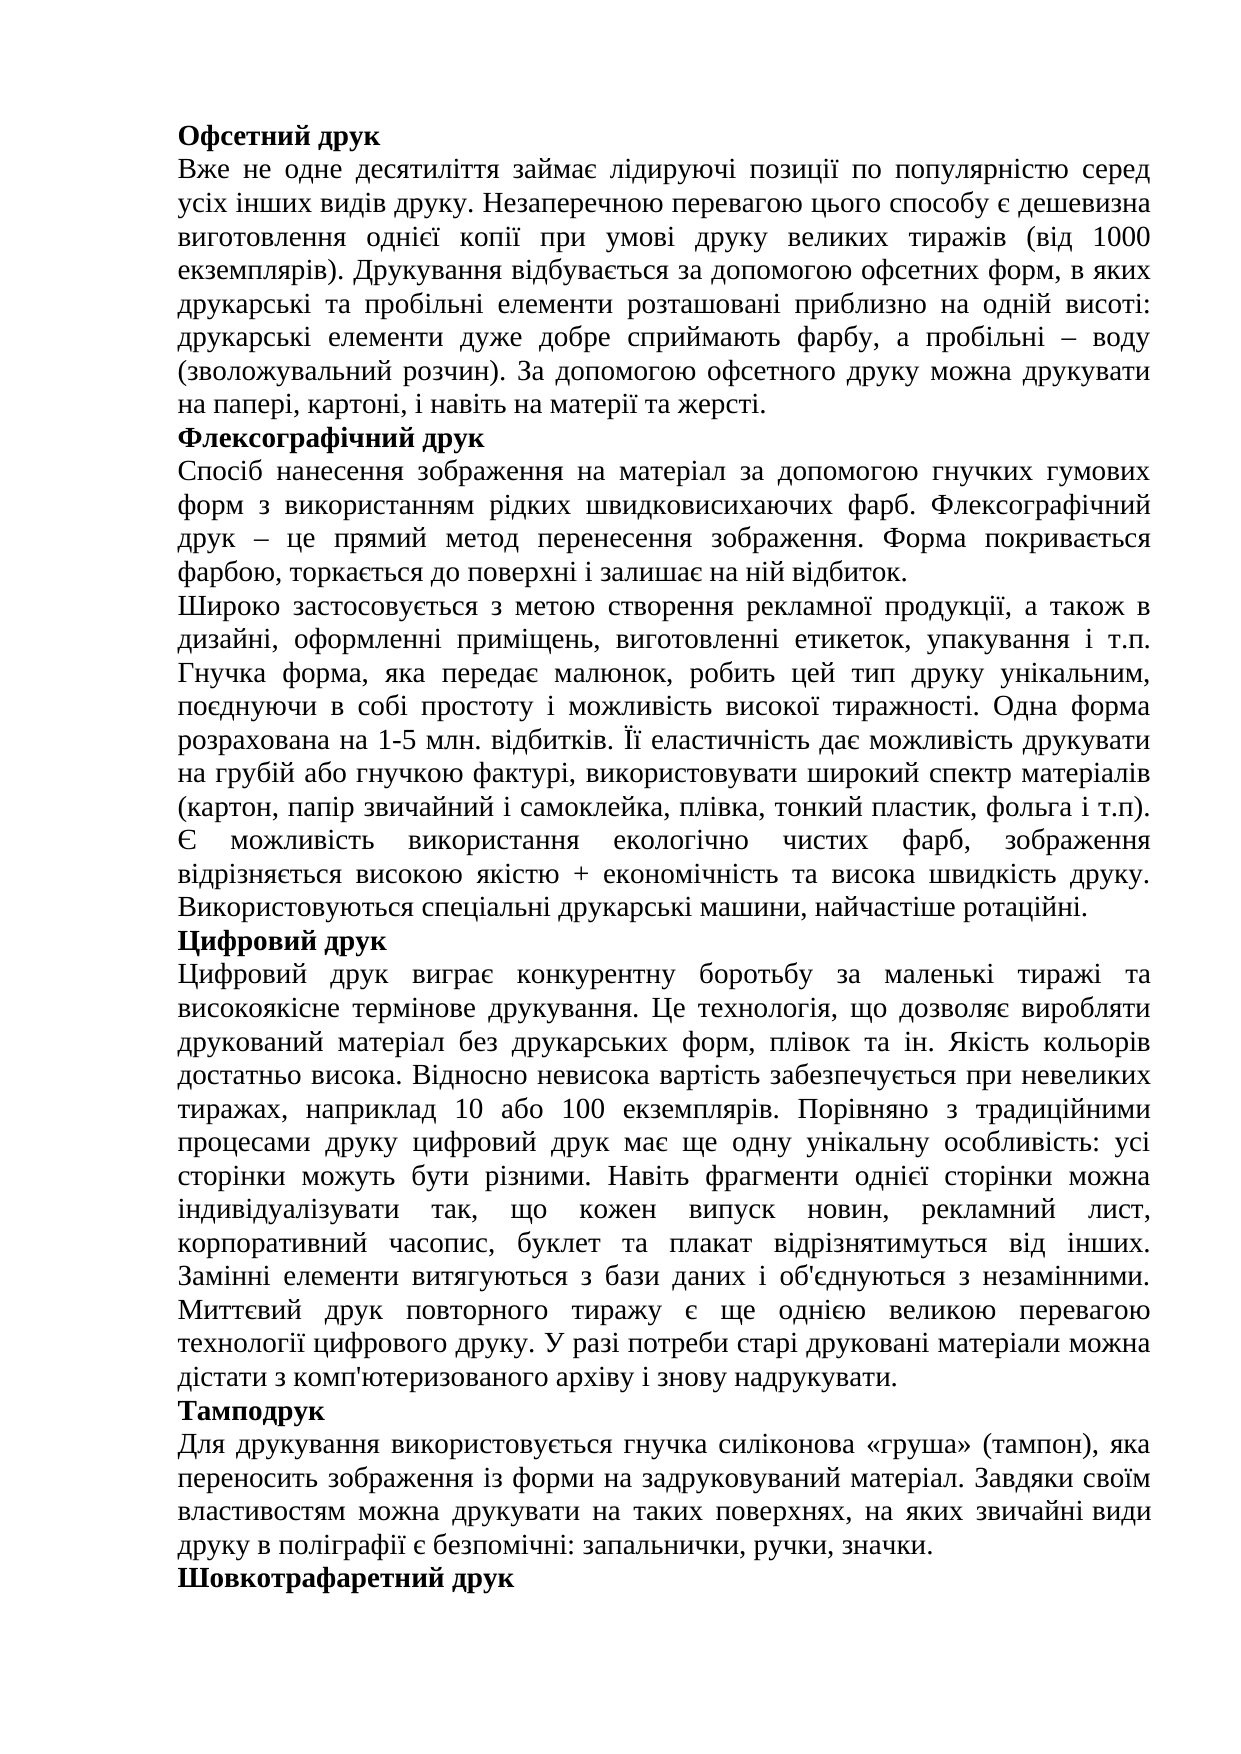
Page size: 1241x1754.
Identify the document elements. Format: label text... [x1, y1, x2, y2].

text Тамподрук [177, 1393, 1152, 1426]
text Для друкування використовується гнучка силіконова «груша» (тампон), яка переносить зображення із форми на задруковуваний матеріал. Завдяки своїм властивостям можна друкувати на таких поверхнях, на яких звичайні види друку в поліграфії є безпомічні: запальнички, ручки, значки. [177, 1426, 1152, 1560]
text Широко застосовується з метою створення рекламної продукції, а також в дизайні, оформленні приміщень, виготовленні етикеток, упакування і т.п. Гнучка форма, яка передає малюнок, робить цей тип друку унікальним, поєднуючи в собі простоту і можливість високої тиражності. Одна форма розрахована на 1-5 млн. відбитків. Її еластичність дає можливість друкувати на грубій або гнучкою фактурі, використовувати широкий спектр матеріалів (картон, папір звичайний і самоклейка, плівка, тонкий пластик, фольга і т.п). Є можливість використання екологічно чистих фарб, зображення відрізняється високою якістю + економічність та висока швидкість друку. Використовуються спеціальні друкарські машини, найчастіше ротаційні. [177, 588, 1152, 923]
text Вже не одне десятиліття займає лідируючі позиції по популярністю серед усіх інших видів друку. Незаперечною перевагою цього способу є дешевизна виготовлення однієї копії при умові друку великих тиражів (від 1000 екземплярів). Друкування відбувається за допомогою офсетних форм, в яких друкарські та пробільні елементи розташовані приблизно на одній висоті: друкарські елементи дуже добре сприймають фарбу, а пробільні – воду (зволожувальний розчин). За допомогою офсетного друку можна друкувати на папері, картоні, і навіть на матерії та жерсті. [177, 152, 1152, 420]
text Офсетний друк [177, 118, 1152, 152]
text Спосіб нанесення зображення на матеріал за допомогою гнучких гумових форм з використанням рідких швидковисихаючих фарб. Флексографічний друк – це прямий метод перенесення зображення. Форма покривається фарбою, торкається до поверхні і залишає на ній відбиток. [177, 453, 1152, 588]
text Флексографічний друк [177, 420, 1152, 453]
text Шовкотрафаретний друк [177, 1560, 1152, 1594]
text Цифровий друк виграє конкурентну боротьбу за маленькі тиражі та високоякісне термінове друкування. Це технологія, що дозволяє виробляти друкований матеріал без друкарських форм, плівок та ін. Якість кольорів достатньо висока. Відносно невисока вартість забезпечується при невеликих тиражах, наприклад 10 або 100 екземплярів. Порівняно з традиційними процесами друку цифровий друк має ще одну унікальну особливість: усі сторінки можуть бути різними. Навіть фрагменти однієї сторінки можна індивідуалізувати так, що кожен випуск новин, рекламний лист, корпоративний часопис, буклет та плакат відрізнятимуться від інших. Замінні елементи витягуються з бази даних і об'єднуються з незамінними. Миттєвий друк повторного тиражу є ще однією великою перевагою технології цифрового друку. У разі потреби старі друковані матеріали можна дістати з комп'ютеризованого архіву і знову надрукувати. [177, 957, 1152, 1393]
text Цифровий друк [177, 923, 1152, 957]
